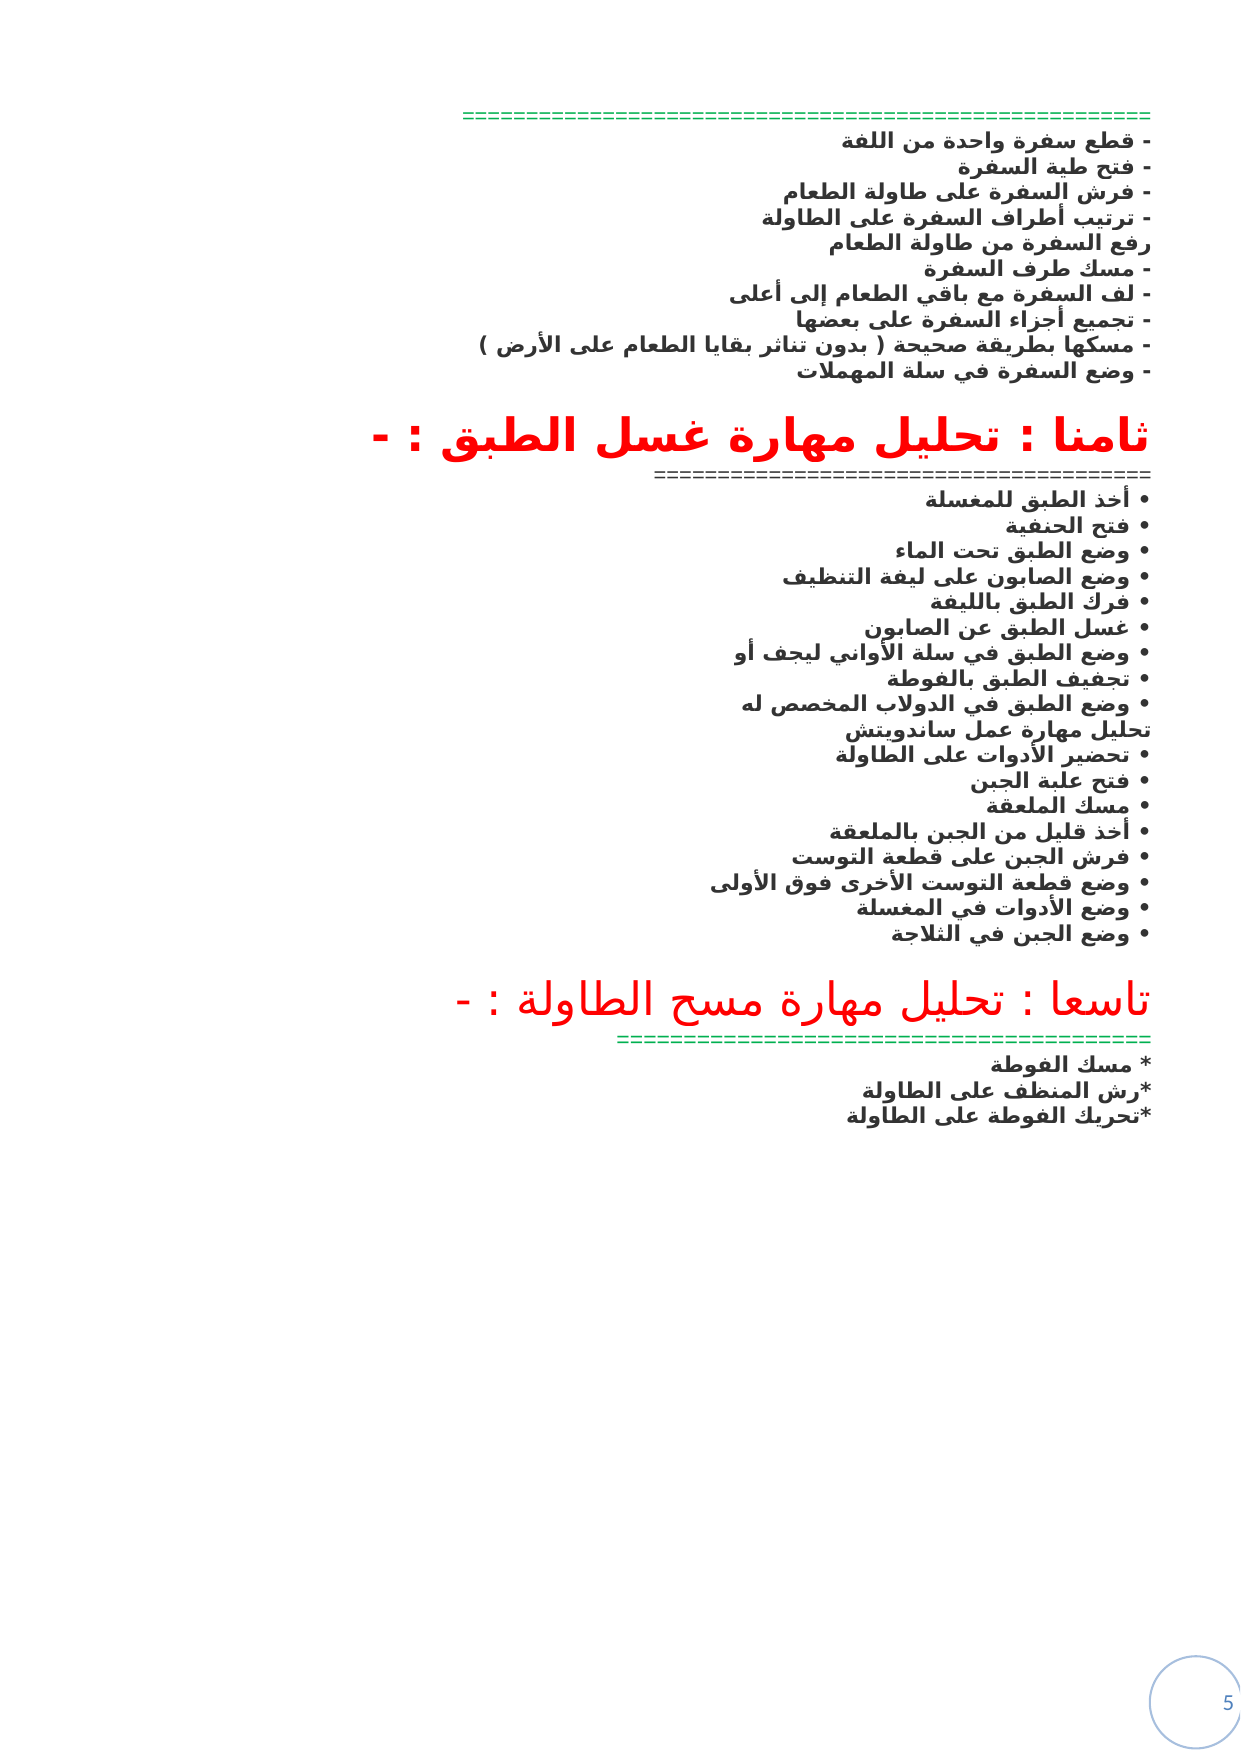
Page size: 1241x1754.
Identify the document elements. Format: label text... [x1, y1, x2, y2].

text ======================================== * مسك الفوطة *رش المنظف على الطاولة *تحريك الفوطة على الطاولة [103, 1026, 990, 1129]
text ======================================= • أخذ الطبق للمغسلة • فتح الحنفية • وضع الطبق تحت الماء • وضع الصابون على ليفة التنظيف • فرك الطبق بالليفة • غسل الطبق عن الصابون • وضع الطبق في سلة الأواني ليجف أو • تجفيف الطبق بالفوطة • وضع الطبق في الدولاب المخصص له تحليل مهارة عمل ساندويتش • تحضير الأدوات على الطاولة • فتح علبة الجبن • مسك الملعقة • أخذ قليل من الجبن بالملعقة • فرش الجبن على قطعة التوست • وضع قطعة التوست الأخرى فوق الأولى • وضع الأدوات في المغسلة • وضع الجبن في الثلاجة [103, 462, 1152, 947]
text ثامنا : تحليل مهارة غسل الطبق : - [103, 383, 1152, 462]
text ====================================================== - قطع سفرة واحدة من اللفة - فتح طية السفرة - فرش السفرة على طاولة الطعام - ترتيب أطراف السفرة على الطاولة رفع السفرة من طاولة الطعام - مسك طرف السفرة - لف السفرة مع باقي الطعام إلى أعلى - تجميع أجزاء السفرة على بعضها - مسكها بطريقة صحيحة ( بدون تناثر بقايا الطعام على الأرض ) - وضع السفرة في سلة المهملات [103, 103, 1152, 383]
text تاسعا : تحليل مهارة مسح الطاولة : - [103, 947, 1152, 1026]
